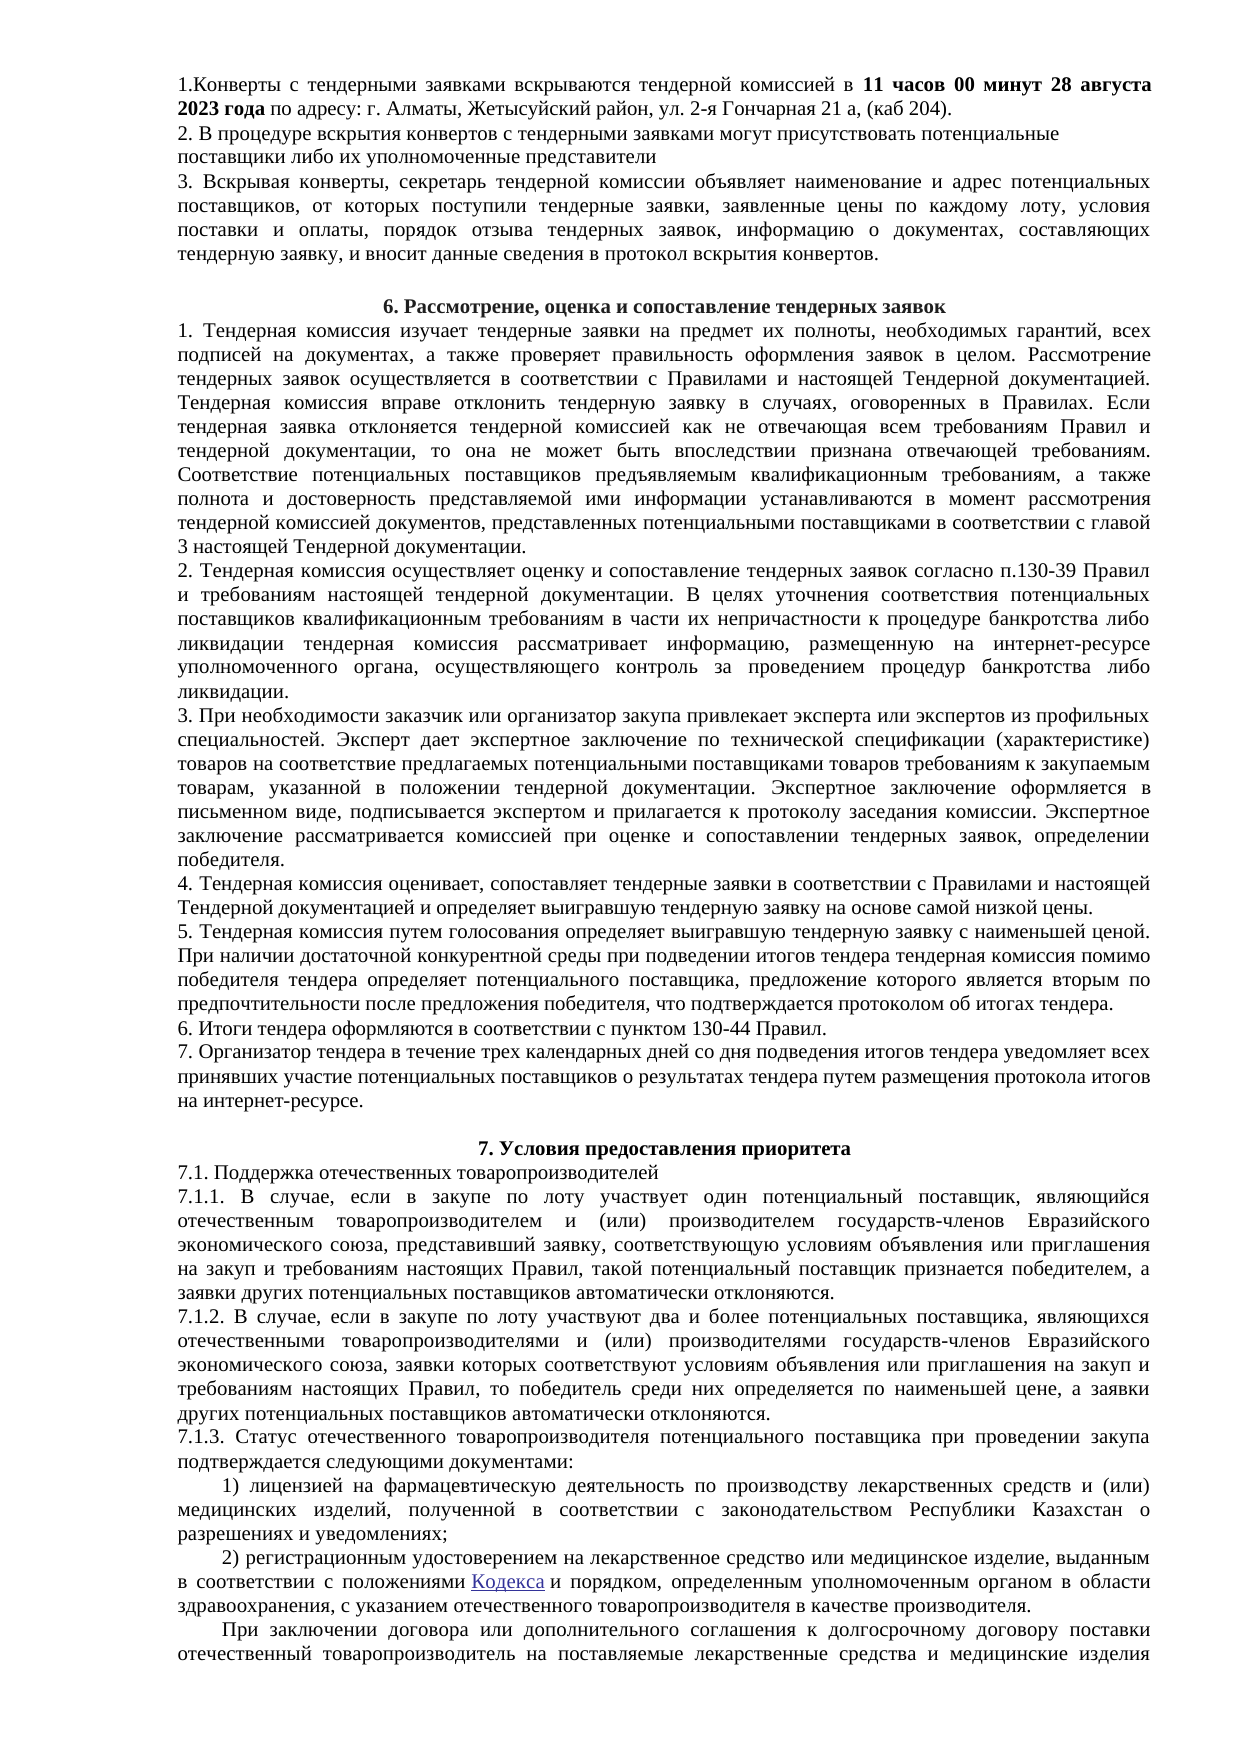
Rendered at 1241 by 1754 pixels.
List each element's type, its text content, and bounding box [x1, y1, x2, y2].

text 7.1.3. Статус отечественного товаропроизводителя потенциального поставщика при проведении закупа подтверждается следующими документами: [177, 1424, 1152, 1473]
text 5. Тендерная комиссия путем голосования определяет выигравшую тендерную заявку с наименьшей ценой. При наличии достаточной конкурентной среды при подведении итогов тендера тендерная комиссия помимо победителя тендера определяет потенциального поставщика, предложение которого является вторым по предпочтительности после предложения победителя, что подтверждается протоколом об итогах тендера. [177, 919, 1152, 1015]
text 1.Конверты с тендерными заявками вскрываются тендерной комиссией в 11 часов 00 минут 28 августа 2023 года по адресу: г. Алматы, Жетысуйский район, ул. 2-я Гончарная 21 а, (каб 204). [177, 72, 1152, 120]
text 2. Тендерная комиссия осуществляет оценку и сопоставление тендерных заявок согласно п.130-39 Правил и требованиям настоящей тендерной документации. В целях уточнения соответствия потенциальных поставщиков квалификационным требованиям в части их непричастности к процедуре банкротства либо ликвидации тендерная комиссия рассматривает информацию, размещенную на интернет-ресурсе уполномоченного органа, осуществляющего контроль за проведением процедур банкротства либо ликвидации. [177, 558, 1152, 703]
text 2) регистрационным удостоверением на лекарственное средство или медицинское изделие, выданным в соответствии с положениями Кодекса и порядком, определенным уполномоченным органом в области здравоохранения, с указанием отечественного товаропроизводителя в качестве производителя. [177, 1545, 1152, 1617]
text 6. Рассмотрение, оценка и сопоставление тендерных заявок [177, 293, 1152, 318]
text 6. Итоги тендера оформляются в соответствии с пунктом 130-44 Правил. [177, 1015, 1152, 1039]
text 7.1. Поддержка отечественных товаропроизводителей [177, 1160, 1152, 1184]
text 1. Тендерная комиссия изучает тендерные заявки на предмет их полноты, необходимых гарантий, всех подписей на документах, а также проверяет правильность оформления заявок в целом. Рассмотрение тендерных заявок осуществляется в соответствии с Правилами и настоящей Тендерной документацией. Тендерная комиссия вправе отклонить тендерную заявку в случаях, оговоренных в Правилах. Если тендерная заявка отклоняется тендерной комиссией как не отвечающая всем требованиям Правил и тендерной документации, то она не может быть впоследствии признана отвечающей требованиям. Соответствие потенциальных поставщиков предъявляемым квалификационным требованиям, а также полнота и достоверность представляемой ими информации устанавливаются в момент рассмотрения тендерной комиссией документов, представленных потенциальными поставщиками в соответствии с главой 3 настоящей Тендерной документации. [177, 318, 1152, 558]
text 3. При необходимости заказчик или организатор закупа привлекает эксперта или экспертов из профильных специальностей. Эксперт дает экспертное заключение по технической спецификации (характеристике) товаров на соответствие предлагаемых потенциальными поставщиками товаров требованиям к закупаемым товарам, указанной в положении тендерной документации. Экспертное заключение оформляется в письменном виде, подписывается экспертом и прилагается к протоколу заседания комиссии. Экспертное заключение рассматривается комиссией при оценке и сопоставлении тендерных заявок, определении победителя. [177, 703, 1152, 871]
text 7. Условия предоставления приоритета [177, 1136, 1152, 1160]
text 7.1.2. В случае, если в закупе по лоту участвуют два и более потенциальных поставщика, являющихся отечественными товаропроизводителями и (или) производителями государств-членов Евразийского экономического союза, заявки которых соответствуют условиям объявления или приглашения на закуп и требованиям настоящих Правил, то победитель среди них определяется по наименьшей цене, а заявки других потенциальных поставщиков автоматически отклоняются. [177, 1304, 1152, 1424]
text 1) лицензией на фармацевтическую деятельность по производству лекарственных средств и (или) медицинских изделий, полученной в соответствии с законодательством Республики Казахстан о разрешениях и уведомлениях; [177, 1473, 1152, 1545]
text 3. Вскрывая конверты, секретарь тендерной комиссии объявляет наименование и адрес потенциальных поставщиков, от которых поступили тендерные заявки, заявленные цены по каждому лоту, условия поставки и оплаты, порядок отзыва тендерных заявок, информацию о документах, составляющих тендерную заявку, и вносит данные сведения в протокол вскрытия конвертов. [177, 168, 1152, 265]
text 4. Тендерная комиссия оценивает, сопоставляет тендерные заявки в соответствии с Правилами и настоящей Тендерной документацией и определяет выигравшую тендерную заявку на основе самой низкой цены. [177, 871, 1152, 919]
text 7. Организатор тендера в течение трех календарных дней со дня подведения итогов тендера уведомляет всех принявших участие потенциальных поставщиков о результатах тендера путем размещения протокола итогов на интернет-ресурсе. [177, 1039, 1152, 1112]
text 7.1.1. В случае, если в закупе по лоту участвует один потенциальный поставщик, являющийся отечественным товаропроизводителем и (или) производителем государств-членов Евразийского экономического союза, представивший заявку, соответствующую условиям объявления или приглашения на закуп и требованиям настоящих Правил, такой потенциальный поставщик признается победителем, а заявки других потенциальных поставщиков автоматически отклоняются. [177, 1184, 1152, 1304]
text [177, 1617, 1152, 1665]
text 2. В процедуре вскрытия конвертов с тендерными заявками могут присутствовать потенциальные поставщики либо их уполномоченные представители [177, 120, 1152, 168]
